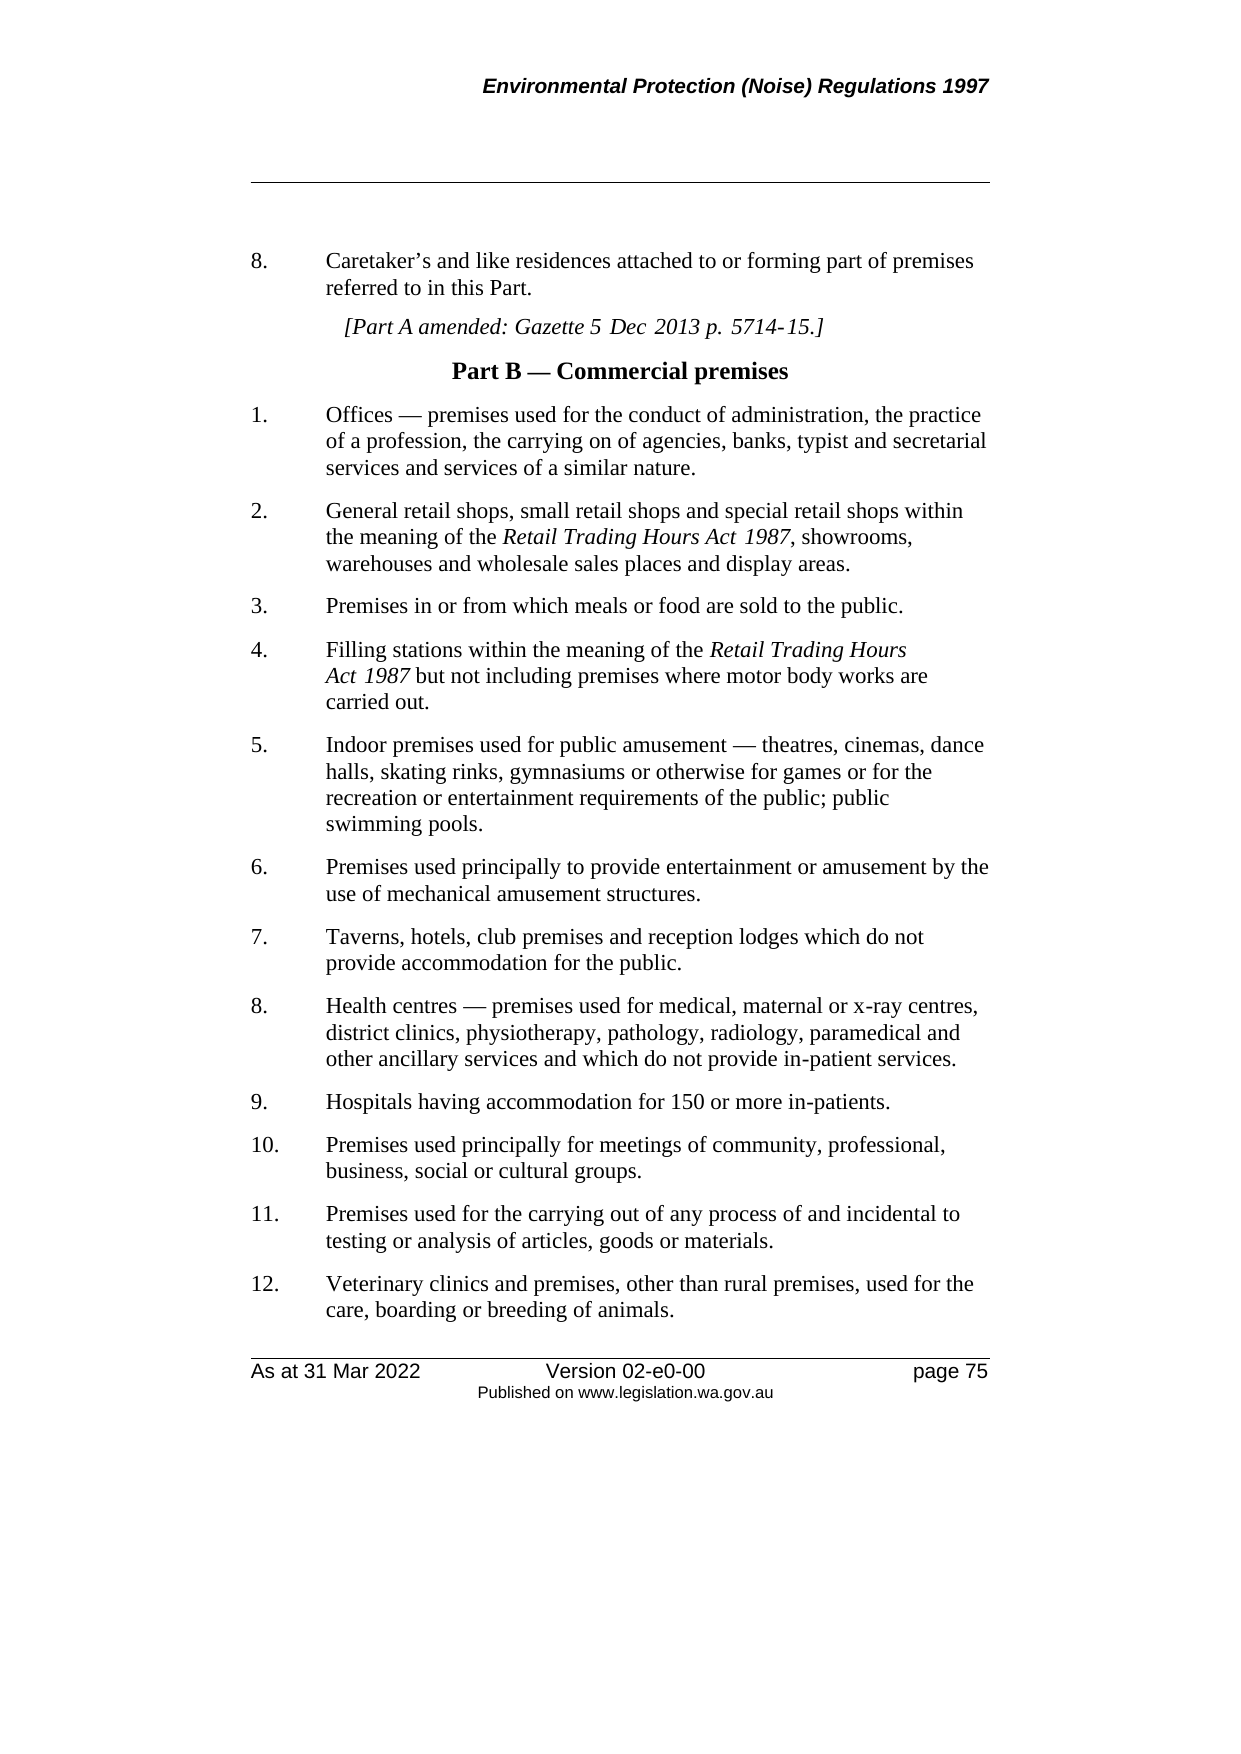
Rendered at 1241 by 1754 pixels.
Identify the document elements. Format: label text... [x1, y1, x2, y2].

text 11. Premises used for the carrying out of any process of and incidental to testing or analysis of articles, goods or materials. [251, 1200, 990, 1253]
text 2. General retail shops, small retail shops and special retail shops within the meaning of the Retail Trading Hours Act 1987, showrooms, warehouses and wholesale sales places and display areas. [251, 497, 990, 576]
text 8. Caretaker’s and like residences attached to or forming part of premises referred to in this Part. [251, 247, 990, 300]
text 12. Veterinary clinics and premises, other than rural premises, used for the care, boarding or breeding of animals. [251, 1270, 990, 1322]
text 3. Premises in or from which meals or food are sold to the public. [251, 593, 990, 619]
text 8. Health centres — premises used for medical, maternal or x-ray centres, district clinics, physiotherapy, pathology, radiology, paramedical and other ancillary services and which do not provide in-patient services. [251, 992, 990, 1071]
subtitle Part B — Commercial premises [251, 356, 990, 384]
text 10. Premises used principally for meetings of community, professional, business, social or cultural groups. [251, 1131, 990, 1184]
text 7. Taverns, hotels, club premises and reception lodges which do not provide accommodation for the public. [251, 923, 990, 976]
text [Part A amended: Gazette 5 Dec 2013 p. 5714-15.] [251, 313, 990, 339]
text 1. Offices — premises used for the conduct of administration, the practice of a profession, the carrying on of agencies, banks, typist and secretarial services and services of a similar nature. [251, 401, 990, 480]
text 9. Hospitals having accommodation for 150 or more in-patients. [251, 1088, 990, 1114]
text 6. Premises used principally to provide entertainment or amusement by the use of mechanical amusement structures. [251, 853, 990, 906]
text 5. Indoor premises used for public amusement — theatres, cinemas, dance halls, skating rinks, gymnasiums or otherwise for games or for the recreation or entertainment requirements of the public; public swimming pools. [251, 731, 990, 837]
text 4. Filling stations within the meaning of the Retail Trading Hours Act 1987 but not including premises where motor body works are carried out. [251, 636, 990, 715]
